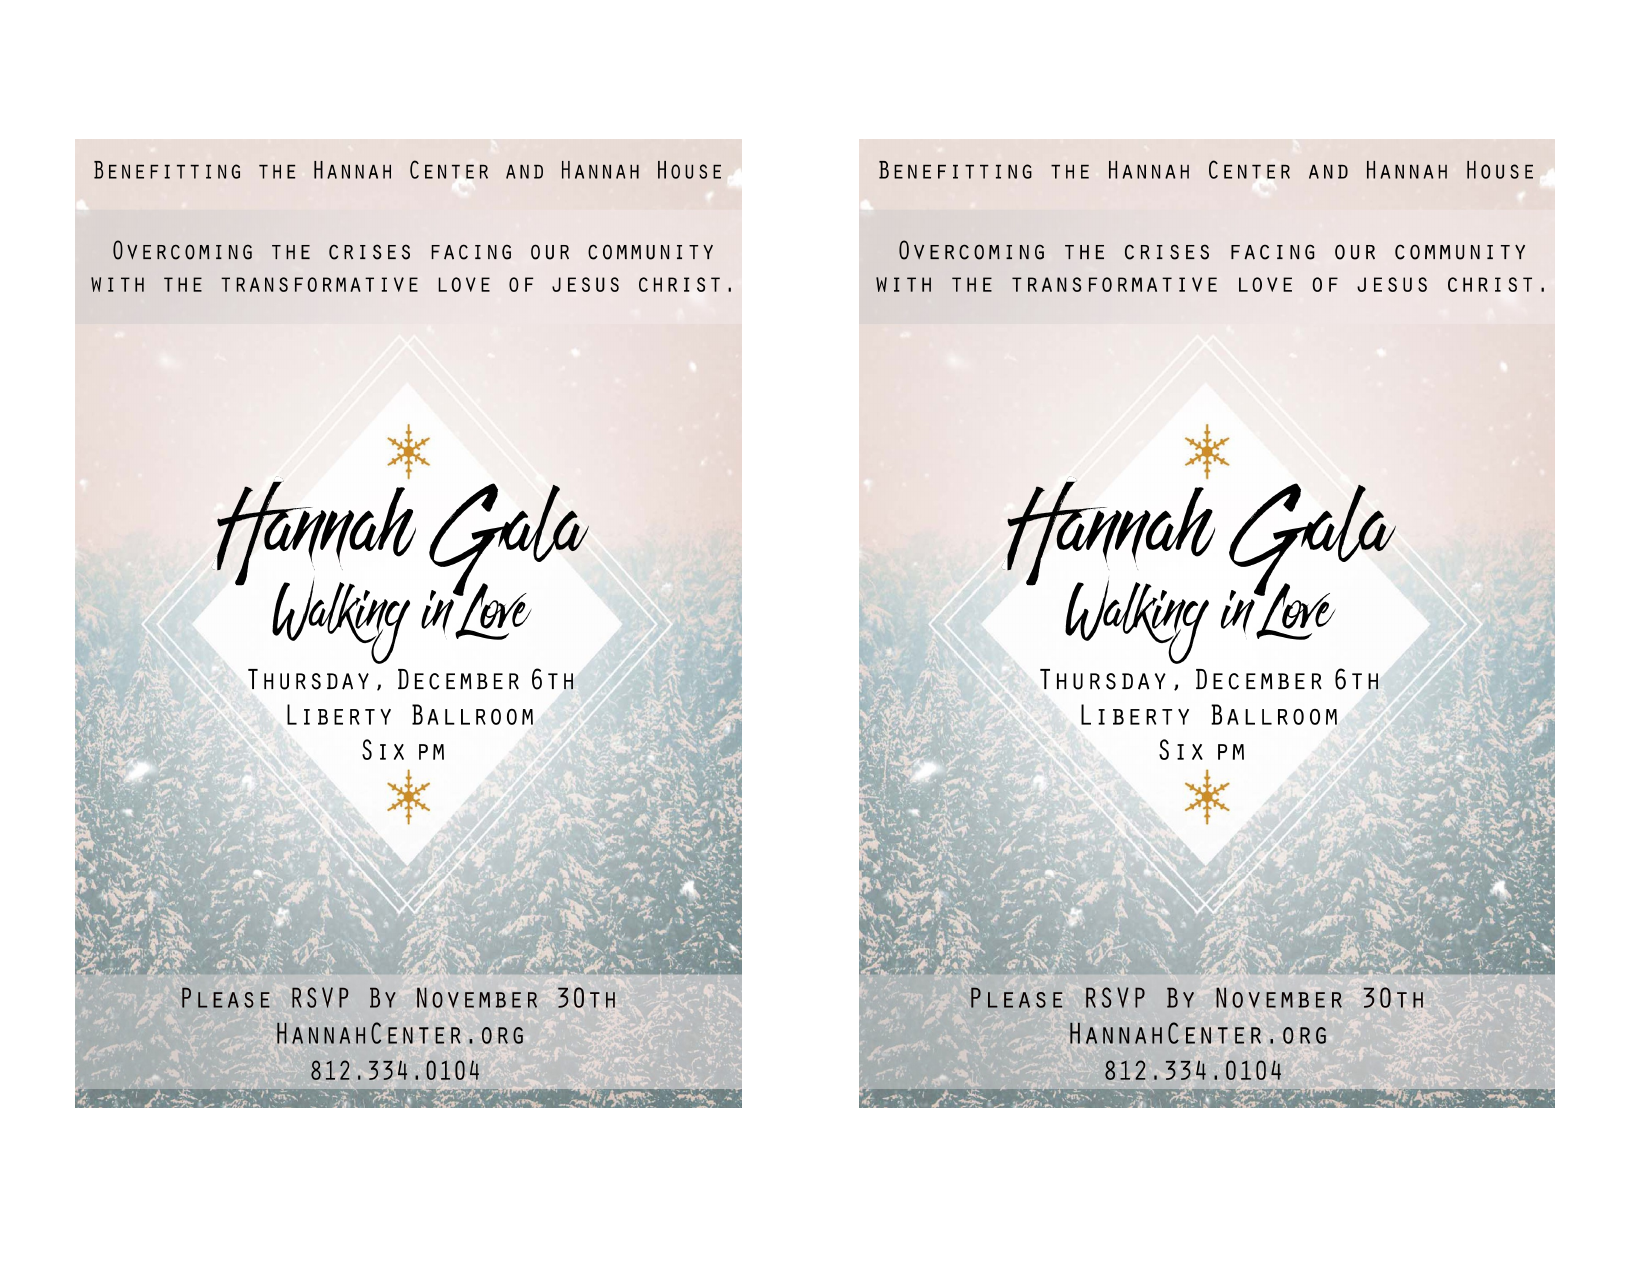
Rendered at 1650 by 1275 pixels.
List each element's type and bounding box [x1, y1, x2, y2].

picture [859, 139, 1555, 1108]
picture [75, 139, 742, 1108]
